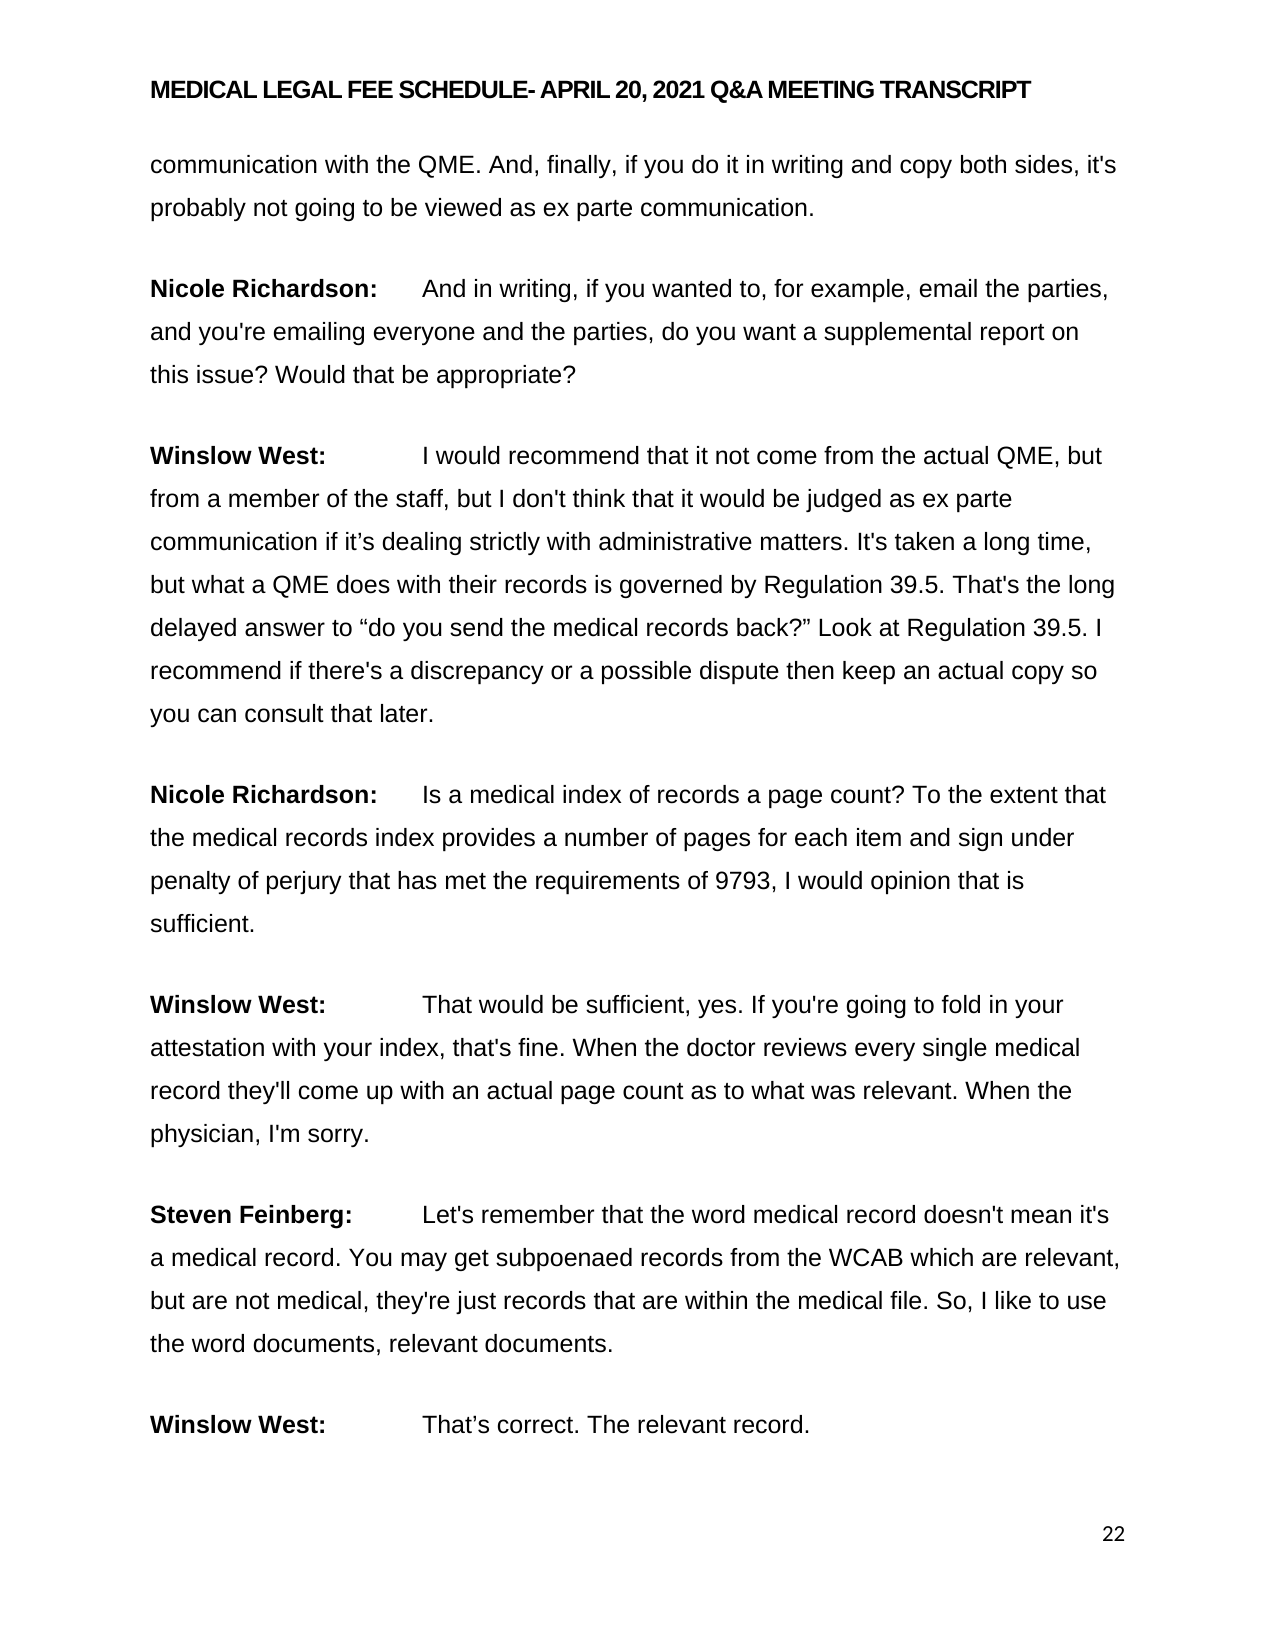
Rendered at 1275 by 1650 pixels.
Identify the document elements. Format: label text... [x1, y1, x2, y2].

text Winslow West: That would be sufficient, yes. If you're going to fold in your attestation with your index, that's fine. When the doctor reviews every single medical record they'll come up with an actual page count as to what was relevant. When the physician, I'm sorry. [150, 990, 1125, 1148]
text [150, 150, 1125, 222]
text Nicole Richardson: Is a medical index of records a page count? To the extent that the medical records index provides a number of pages for each item and sign under penalty of perjury that has met the requirements of 9793, I would opinion that is sufficient. [150, 780, 1125, 938]
text Winslow West: That’s correct. The relevant record. [150, 1410, 1125, 1439]
text Winslow West: I would recommend that it not come from the actual QME, but from a member of the staff, but I don't think that it would be judged as ex parte communication if it’s dealing strictly with administrative matters. It's taken a long time, but what a QME does with their records is governed by Regulation 39.5. That's the long delayed answer to “do you send the medical records back?” Look at Regulation 39.5. I recommend if there's a discrepancy or a possible dispute then keep an actual copy so you can consult that later. [150, 441, 1125, 728]
text Steven Feinberg: Let's remember that the word medical record doesn't mean it's a medical record. You may get subpoenaed records from the WCAB which are relevant, but are not medical, they're just records that are within the medical file. So, I like to use the word documents, relevant documents. [150, 1200, 1125, 1358]
text Nicole Richardson: And in writing, if you wanted to, for example, email the parties, and you're emailing everyone and the parties, do you want a supplemental report on this issue? Would that be appropriate? [150, 274, 1125, 389]
